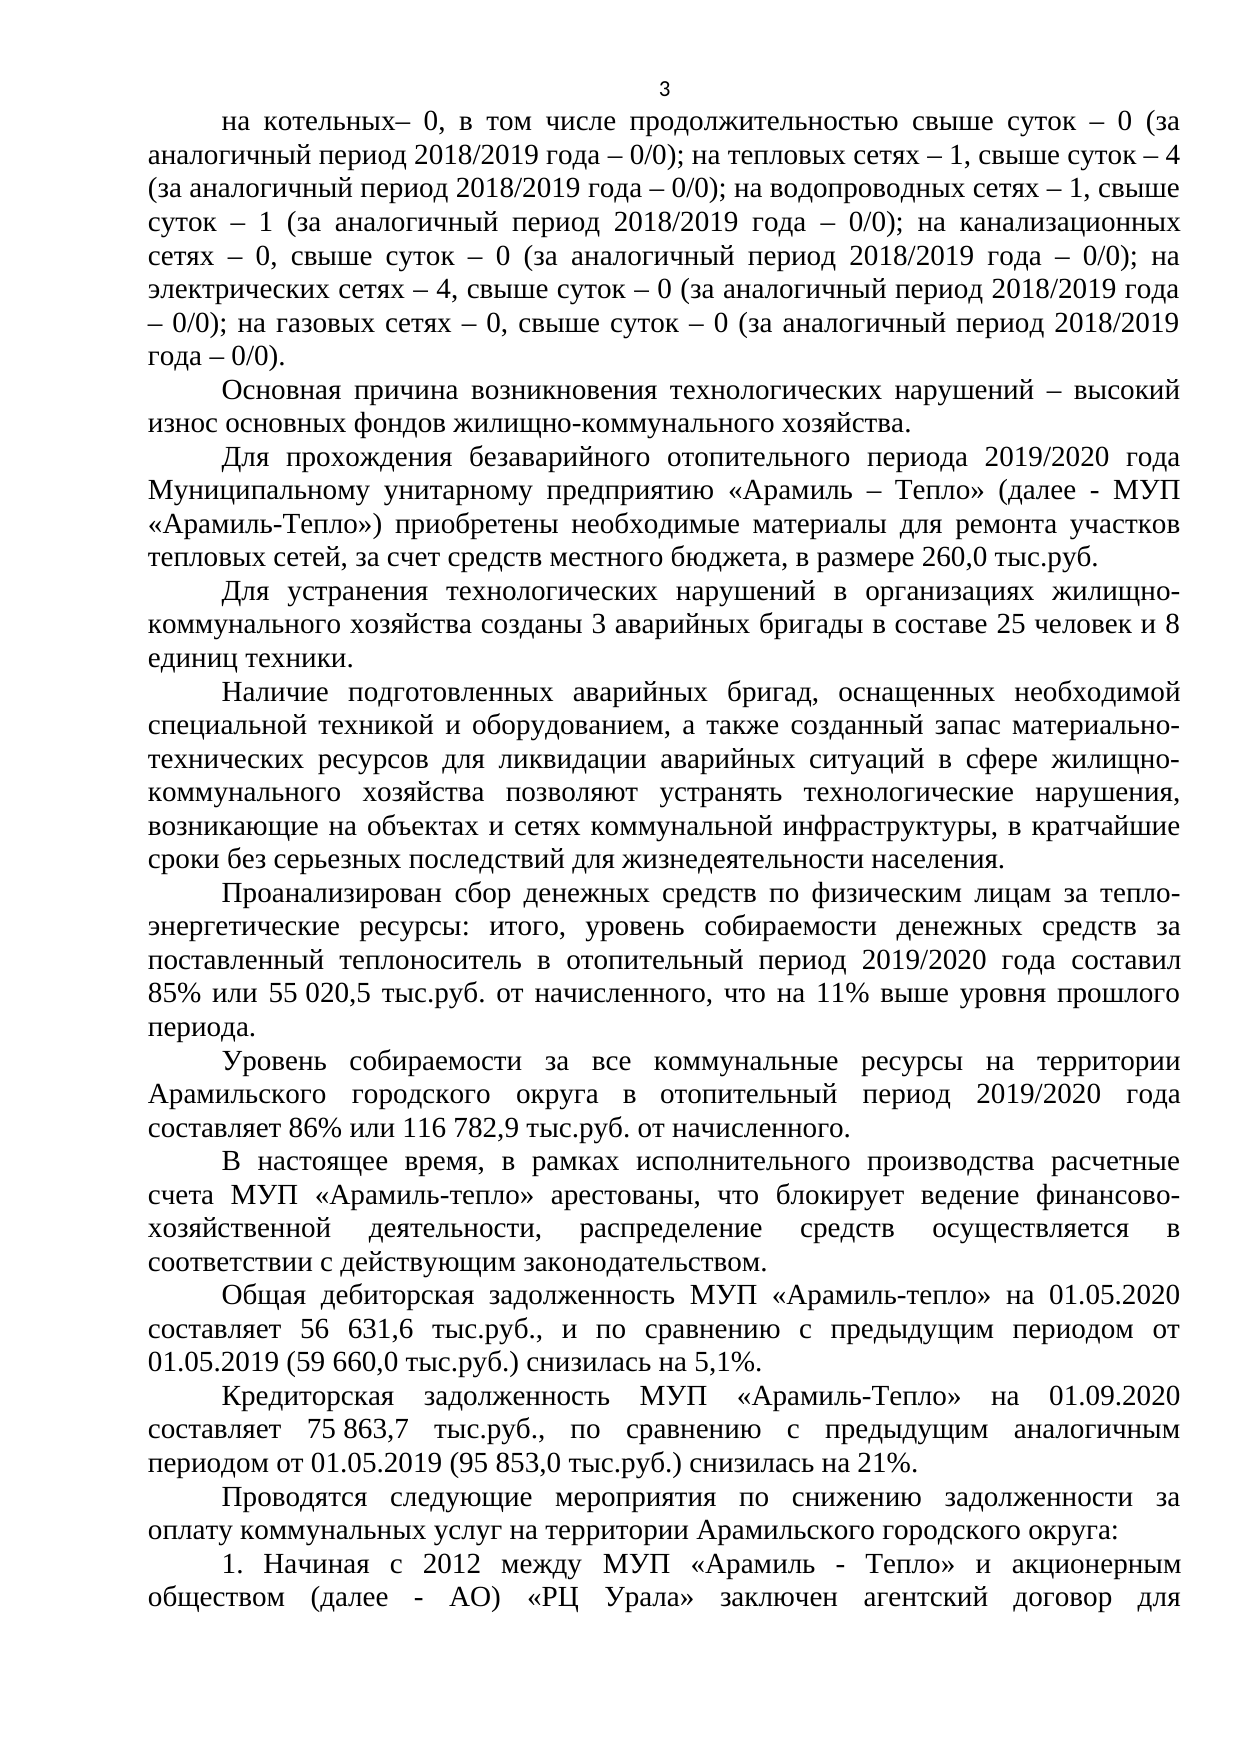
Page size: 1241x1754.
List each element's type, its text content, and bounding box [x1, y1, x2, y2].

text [148, 1546, 1181, 1613]
text Основная причина возникновения технологических нарушений – высокий износ основных фондов жилищно-коммунального хозяйства. [148, 372, 1181, 439]
text Проводятся следующие мероприятия по снижению задолженности за оплату коммунальных услуг на территории Арамильского городского округа: [148, 1479, 1181, 1546]
text Кредиторская задолженность МУП «Арамиль-Тепло» на 01.09.2020 составляет 75 863,7 тыс.руб., по сравнению с предыдущим аналогичным периодом от 01.05.2019 (95 853,0 тыс.руб.) снизилась на 21%. [148, 1378, 1181, 1479]
text В настоящее время, в рамках исполнительного производства расчетные счета МУП «Арамиль-тепло» арестованы, что блокирует ведение финансово-хозяйственной деятельности, распределение средств осуществляется в соответствии с действующим законодательством. [148, 1143, 1181, 1277]
text на котельных– 0, в том числе продолжительностью свыше суток – 0 (за аналогичный период 2018/2019 года – 0/0); на тепловых сетях – 1, свыше суток – 4 (за аналогичный период 2018/2019 года – 0/0); на водопроводных сетях – 1, свыше суток – 1 (за аналогичный период 2018/2019 года – 0/0); на канализационных сетях – 0, свыше суток – 0 (за аналогичный период 2018/2019 года – 0/0); на электрических сетях – 4, свыше суток – 0 (за аналогичный период 2018/2019 года – 0/0); на газовых сетях – 0, свыше суток – 0 (за аналогичный период 2018/2019 года – 0/0). [148, 103, 1181, 372]
text Проанализирован сбор денежных средств по физическим лицам за тепло-энергетические ресурсы: итого, уровень собираемости денежных средств за поставленный теплоноситель в отопительный период 2019/2020 года составил 85% или 55 020,5 тыс.руб. от начисленного, что на 11% выше уровня прошлого периода. [148, 875, 1181, 1043]
text Для прохождения безаварийного отопительного периода 2019/2020 года Муниципальному унитарному предприятию «Арамиль – Тепло» (далее - МУП «Арамиль-Тепло») приобретены необходимые материалы для ремонта участков тепловых сетей, за счет средств местного бюджета, в размере 260,0 тыс.руб. [148, 439, 1181, 573]
text Для устранения технологических нарушений в организациях жилищно-коммунального хозяйства созданы 3 аварийных бригады в составе 25 человек и 8 единиц техники. [148, 573, 1181, 674]
text Наличие подготовленных аварийных бригад, оснащенных необходимой специальной техникой и оборудованием, а также созданный запас материально-технических ресурсов для ликвидации аварийных ситуаций в сфере жилищно-коммунального хозяйства позволяют устранять технологические нарушения, возникающие на объектах и сетях коммунальной инфраструктуры, в кратчайшие сроки без серьезных последствий для жизнедеятельности населения. [148, 674, 1181, 875]
text Общая дебиторская задолженность МУП «Арамиль-тепло» на 01.05.2020 составляет 56 631,6 тыс.руб., и по сравнению с предыдущим периодом от 01.05.2019 (59 660,0 тыс.руб.) снизилась на 5,1%. [148, 1277, 1181, 1378]
text Уровень собираемости за все коммунальные ресурсы на территории Арамильского городского округа в отопительный период 2019/2020 года составляет 86% или 116 782,9 тыс.руб. от начисленного. [148, 1043, 1181, 1143]
